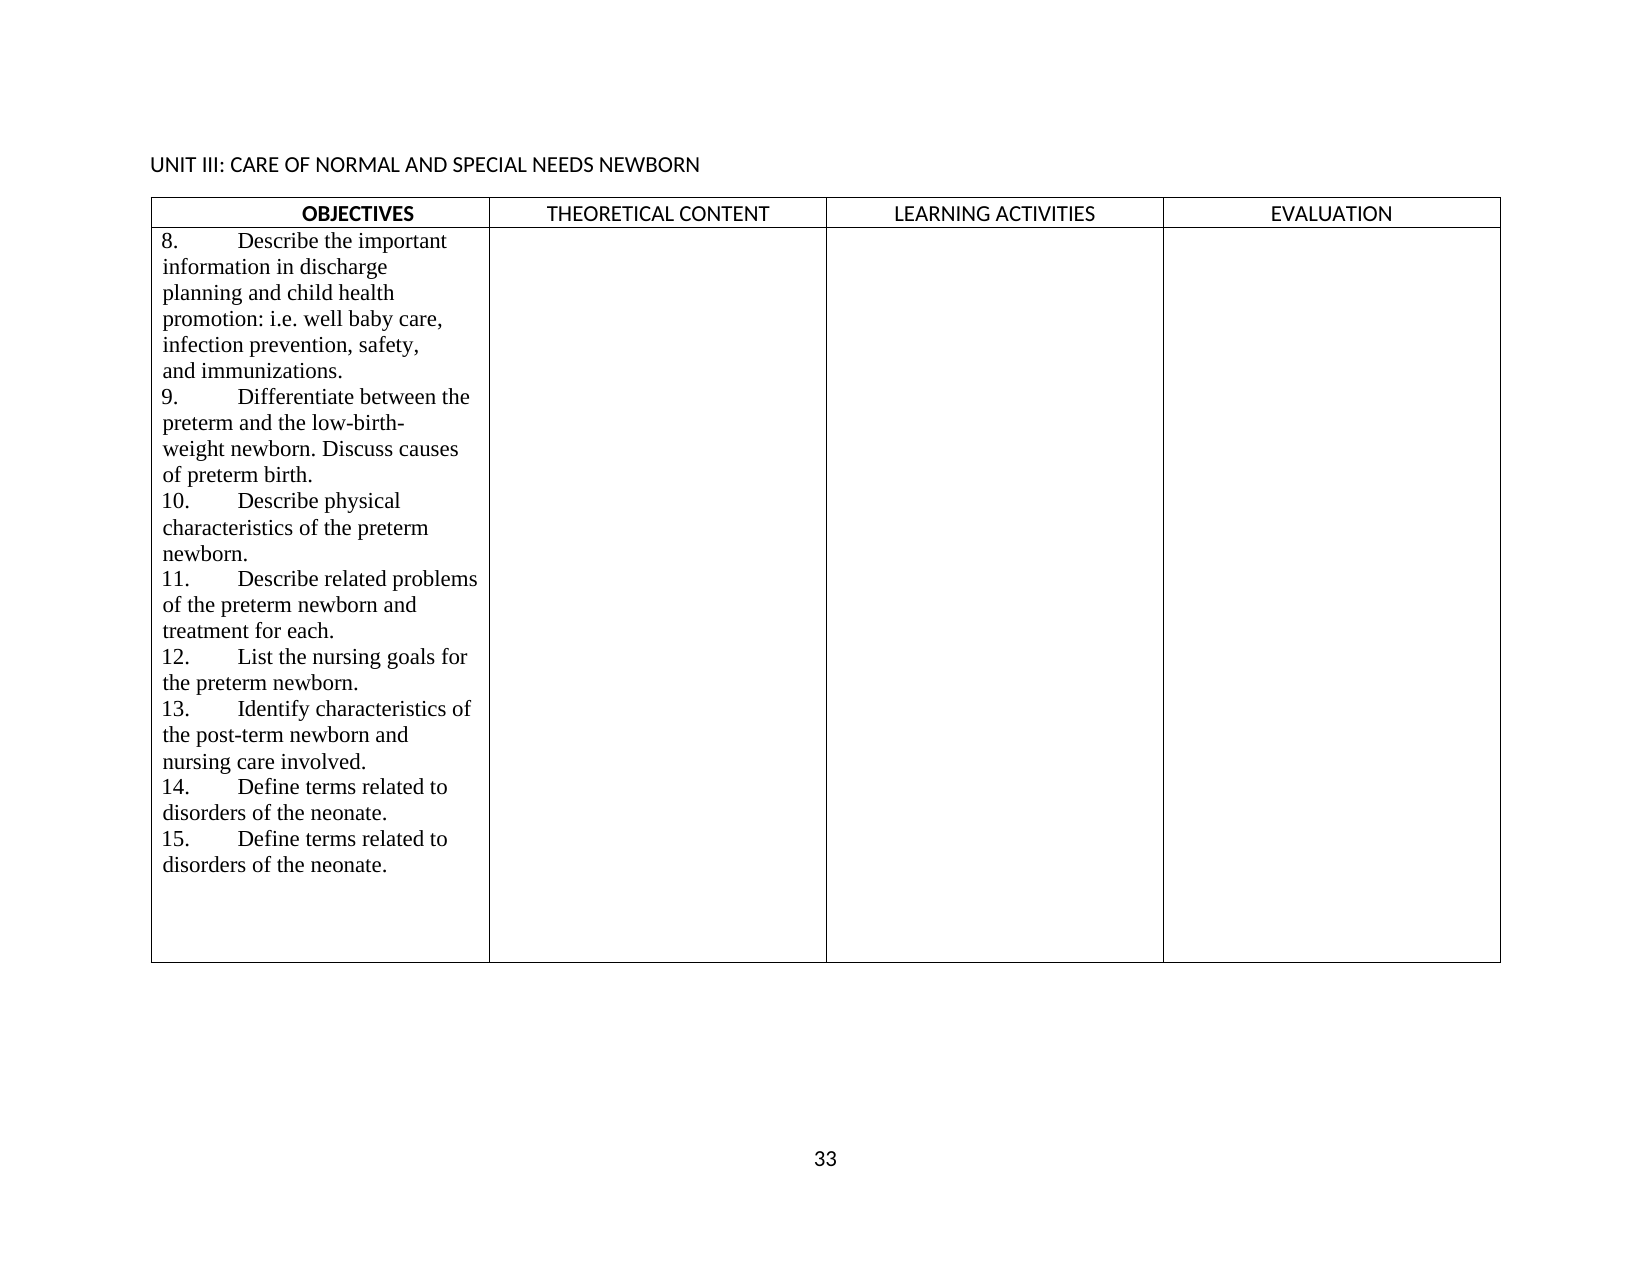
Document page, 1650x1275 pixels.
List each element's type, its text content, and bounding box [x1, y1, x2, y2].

table_header OBJECTIVES [152, 198, 489, 227]
table_cell [1164, 228, 1500, 962]
table_cell [490, 228, 826, 962]
table_header LEARNING ACTIVITIES [827, 198, 1163, 227]
table_cell Describe the important information in discharge planning and child health promotion: i.e. well baby care, infection prevention, safety, and immunizations. Differentiate between the preterm and the low-birth- weight newborn. Discuss causes of preterm birth. Describe physical characteristics of the preterm newborn. Describe related problems of the preterm newborn and treatment for each. List the nursing goals for the preterm newborn. Identify characteristics of the post-term newborn and nursing care involved. Define terms related to disorders of the neonate. Define terms related to disorders of the neonate. [152, 228, 489, 962]
text UNIT III: CARE OF NORMAL AND SPECIAL NEEDS NEWBORN [150, 150, 1500, 178]
table_header THEORETICAL CONTENT [490, 198, 826, 227]
table_header EVALUATION [1164, 198, 1500, 227]
table_cell [827, 228, 1163, 962]
